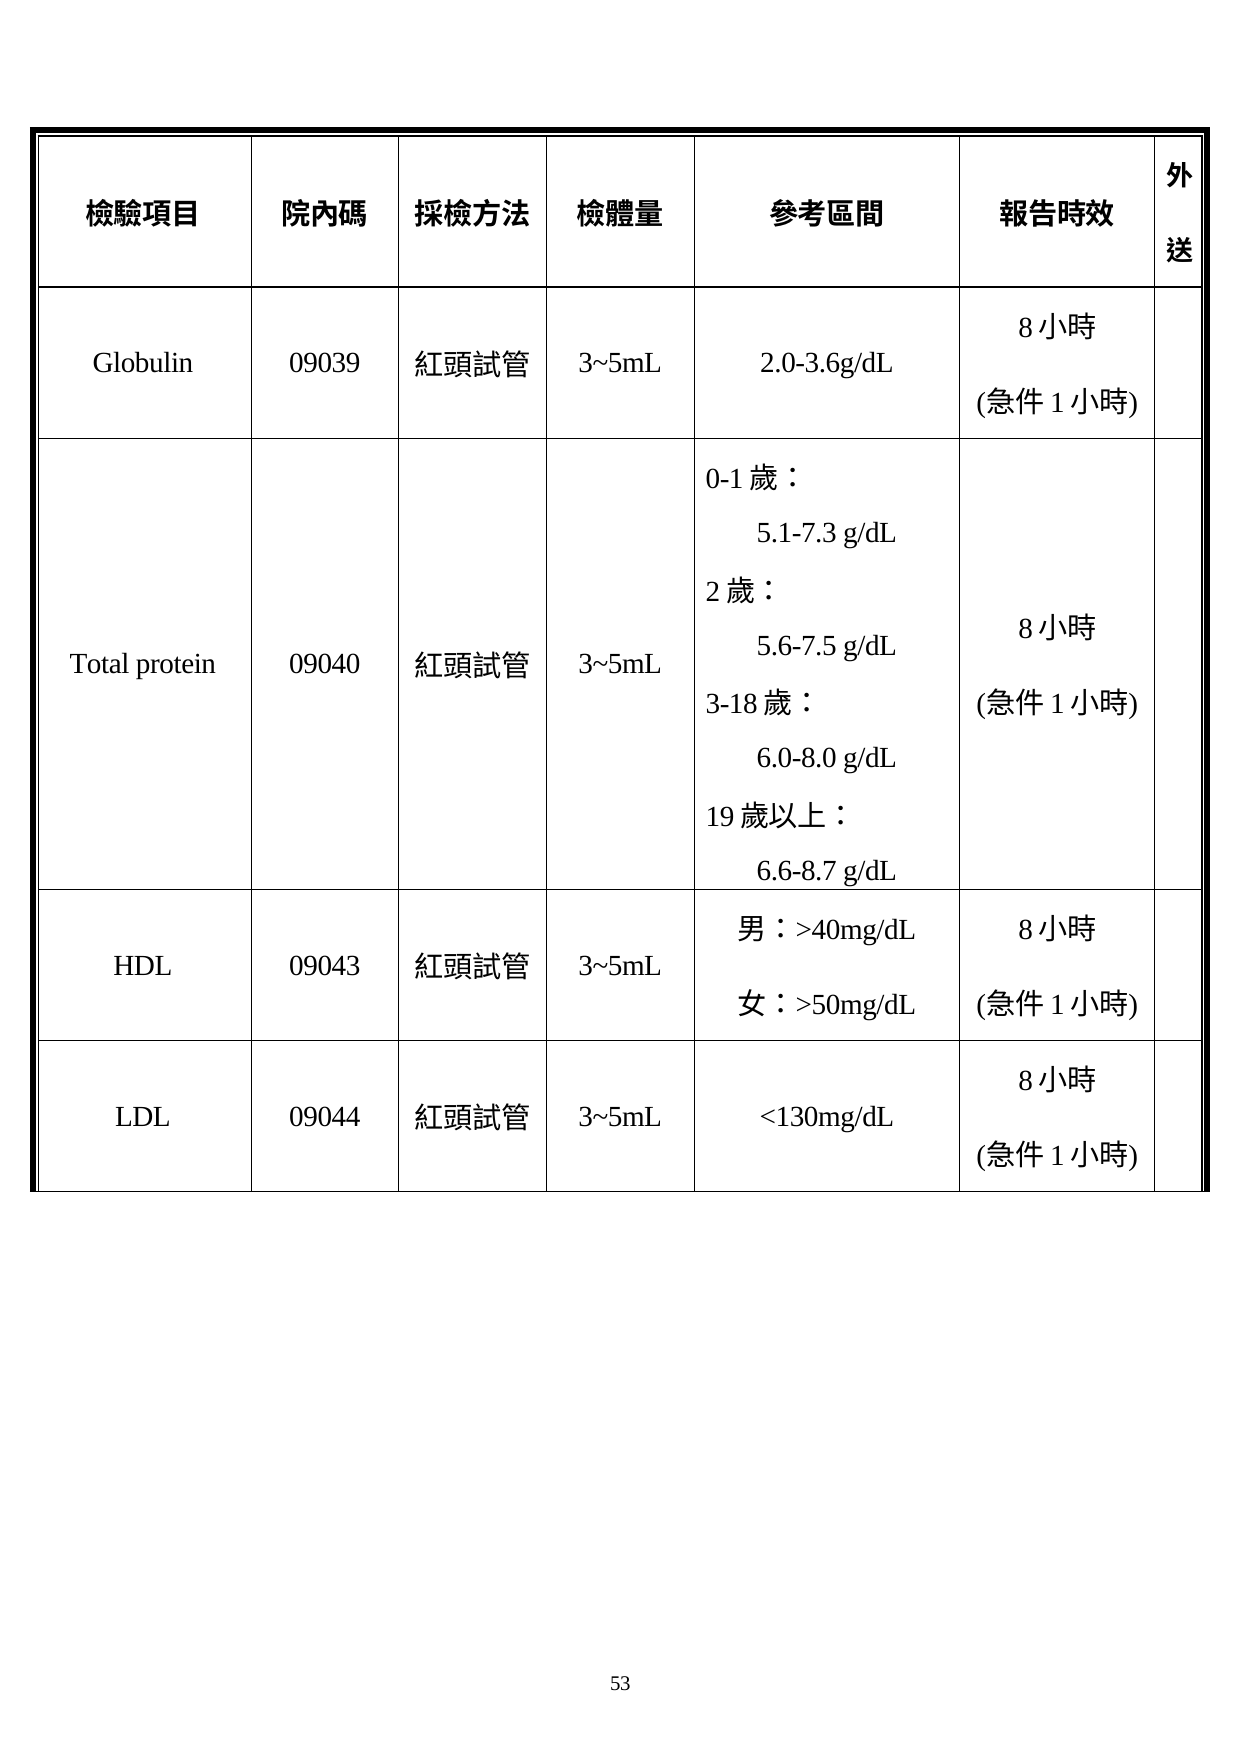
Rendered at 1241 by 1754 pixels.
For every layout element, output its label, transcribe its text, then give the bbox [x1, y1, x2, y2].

table_cell [1155, 288, 1201, 437]
table_cell Globulin [39, 288, 251, 437]
table_cell 0-1歲： 5.1-7.3 g/dL 2歲： 5.6-7.5 g/dL 3-18歲： 6.0-8.0 g/dL 19歲以上： 6.6-8.7 g/dL [695, 439, 959, 888]
table_header 檢體量 [547, 137, 694, 286]
table_cell [1155, 1041, 1201, 1191]
table_cell 09039 [252, 288, 398, 437]
table_cell 紅頭試管 [399, 890, 546, 1039]
table_cell 紅頭試管 [399, 1041, 546, 1191]
table_cell Total protein [39, 439, 251, 888]
table_cell 8小時 (急件1小時) [960, 439, 1154, 888]
table_cell 8小時 (急件1小時) [960, 890, 1154, 1039]
table_cell 8小時 (急件1小時) [960, 1041, 1154, 1191]
table_cell 09044 [252, 1041, 398, 1191]
table_cell 09040 [252, 439, 398, 888]
table_cell 3~5mL [547, 1041, 694, 1191]
table_cell 紅頭試管 [399, 439, 546, 888]
table_cell [1155, 890, 1201, 1039]
table_cell 8小時 (急件1小時) [960, 288, 1154, 437]
table_header 參考區間 [695, 137, 959, 286]
table_cell 2.0-3.6g/dL [695, 288, 959, 437]
table_header 外送 [1155, 137, 1201, 286]
table_cell 09043 [252, 890, 398, 1039]
table_header 採檢方法 [399, 137, 546, 286]
table_cell 3~5mL [547, 439, 694, 888]
table_header 院內碼 [252, 137, 398, 286]
table_header 報告時效 [960, 137, 1154, 286]
table_cell 3~5mL [547, 890, 694, 1039]
table_cell 紅頭試管 [399, 288, 546, 437]
table_cell <130mg/dL [695, 1041, 959, 1191]
table_cell 3~5mL [547, 288, 694, 437]
table_header 檢驗項目 [39, 137, 251, 286]
table_cell [1155, 439, 1201, 888]
table_cell 男：>40mg/dL 女：>50mg/dL [695, 890, 959, 1039]
table_cell HDL [39, 890, 251, 1039]
table_cell LDL [39, 1041, 251, 1191]
